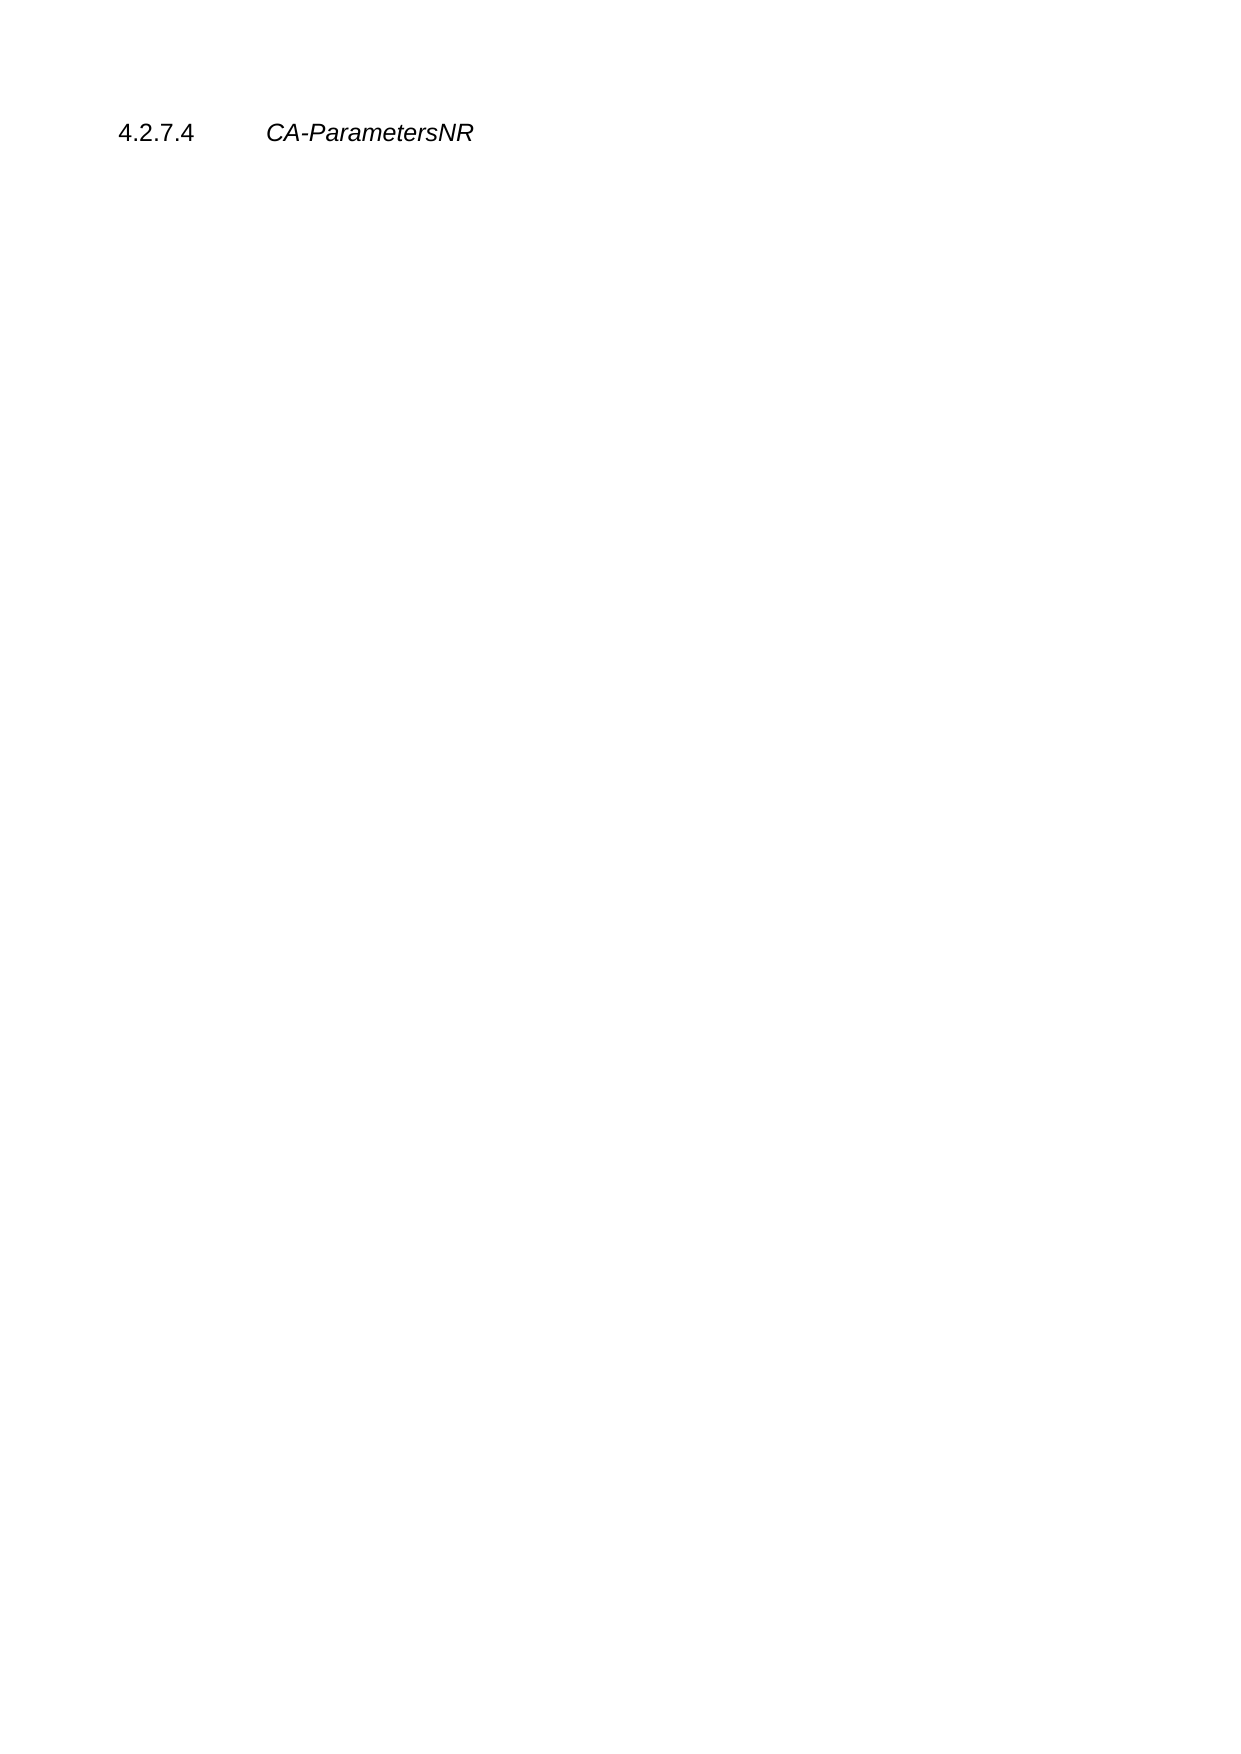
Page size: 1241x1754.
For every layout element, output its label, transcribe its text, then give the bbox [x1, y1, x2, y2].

subtitle 4.2.7.4 CA-ParametersNR [118, 118, 1122, 147]
